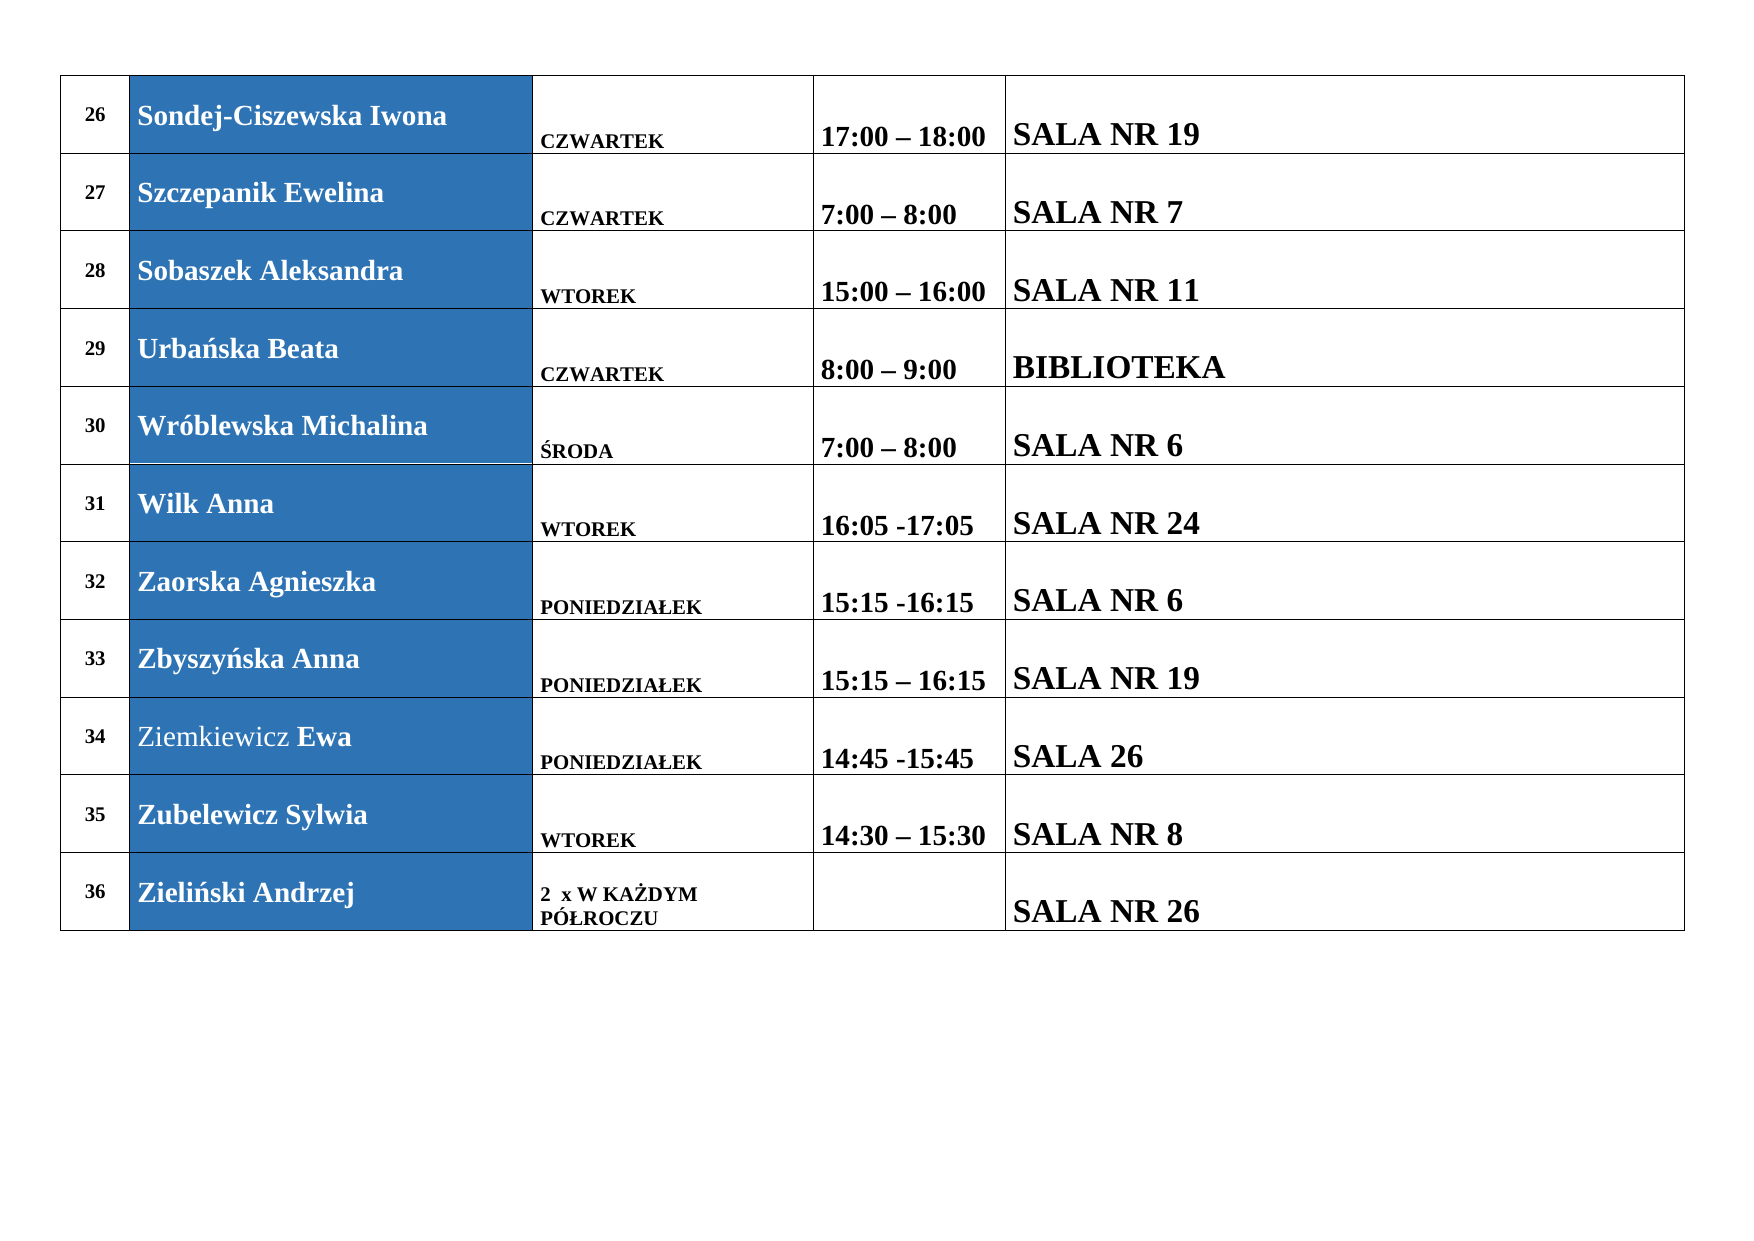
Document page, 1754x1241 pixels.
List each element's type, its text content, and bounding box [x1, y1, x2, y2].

table_cell 15:15 -16:15 [814, 542, 1005, 619]
table_cell SALA NR 6 [1006, 542, 1684, 619]
table_cell [814, 853, 1005, 930]
table_cell CZWARTEK [533, 76, 813, 153]
table_cell 29 [61, 309, 129, 386]
table_cell 35 [61, 775, 129, 852]
table_cell WTOREK [533, 775, 813, 852]
table_cell Urbańska Beata [130, 309, 532, 386]
table_cell PONIEDZIAŁEK [533, 698, 813, 774]
table_cell SALA 26 [1006, 698, 1684, 774]
table_cell SALA NR 24 [1006, 465, 1684, 541]
table_cell 7:00 – 8:00 [814, 387, 1005, 463]
table_cell 31 [61, 465, 129, 541]
table_cell 32 [61, 542, 129, 619]
table_cell SALA NR 7 [1006, 154, 1684, 230]
table_cell WTOREK [533, 465, 813, 541]
table_cell PONIEDZIAŁEK [533, 620, 813, 697]
table_cell SALA NR 8 [1006, 775, 1684, 852]
table_cell SALA NR 26 [1006, 853, 1684, 930]
table_cell 2 x W KAŻDYM PÓŁROCZU [533, 853, 813, 930]
table_cell CZWARTEK [533, 154, 813, 230]
table_cell Wilk Anna [130, 465, 532, 541]
table_cell Wróblewska Michalina [130, 387, 532, 463]
table_cell 14:45 -15:45 [814, 698, 1005, 774]
table_cell SALA NR 11 [1006, 231, 1684, 308]
table_cell 28 [61, 231, 129, 308]
table_cell WTOREK [533, 231, 813, 308]
table_cell 34 [61, 698, 129, 774]
table_cell 8:00 – 9:00 [814, 309, 1005, 386]
table_cell 33 [61, 620, 129, 697]
table_cell BIBLIOTEKA [1006, 309, 1684, 386]
table_cell Szczepanik Ewelina [130, 154, 532, 230]
table_cell 36 [61, 853, 129, 930]
table_cell 14:30 – 15:30 [814, 775, 1005, 852]
table_cell Ziemkiewicz Ewa [130, 698, 532, 774]
table_cell SALA NR 6 [1006, 387, 1684, 463]
table_cell SALA NR 19 [1006, 620, 1684, 697]
table_cell 26 [61, 76, 129, 153]
table_cell 16:05 -17:05 [814, 465, 1005, 541]
table_cell Sobaszek Aleksandra [130, 231, 532, 308]
table_cell PONIEDZIAŁEK [533, 542, 813, 619]
table_cell SALA NR 19 [1006, 76, 1684, 153]
table_cell 17:00 – 18:00 [814, 76, 1005, 153]
table_cell 15:00 – 16:00 [814, 231, 1005, 308]
table_cell 27 [61, 154, 129, 230]
table_cell Sondej-Ciszewska Iwona [130, 76, 532, 153]
table_cell Zbyszyńska Anna [130, 620, 532, 697]
table_cell Zieliński Andrzej [130, 853, 532, 930]
table_cell 30 [61, 387, 129, 463]
table_cell Zubelewicz Sylwia [130, 775, 532, 852]
table_cell 15:15 – 16:15 [814, 620, 1005, 697]
table_cell ŚRODA [533, 387, 813, 463]
table_cell CZWARTEK [533, 309, 813, 386]
table_cell Zaorska Agnieszka [130, 542, 532, 619]
table_cell 7:00 – 8:00 [814, 154, 1005, 230]
